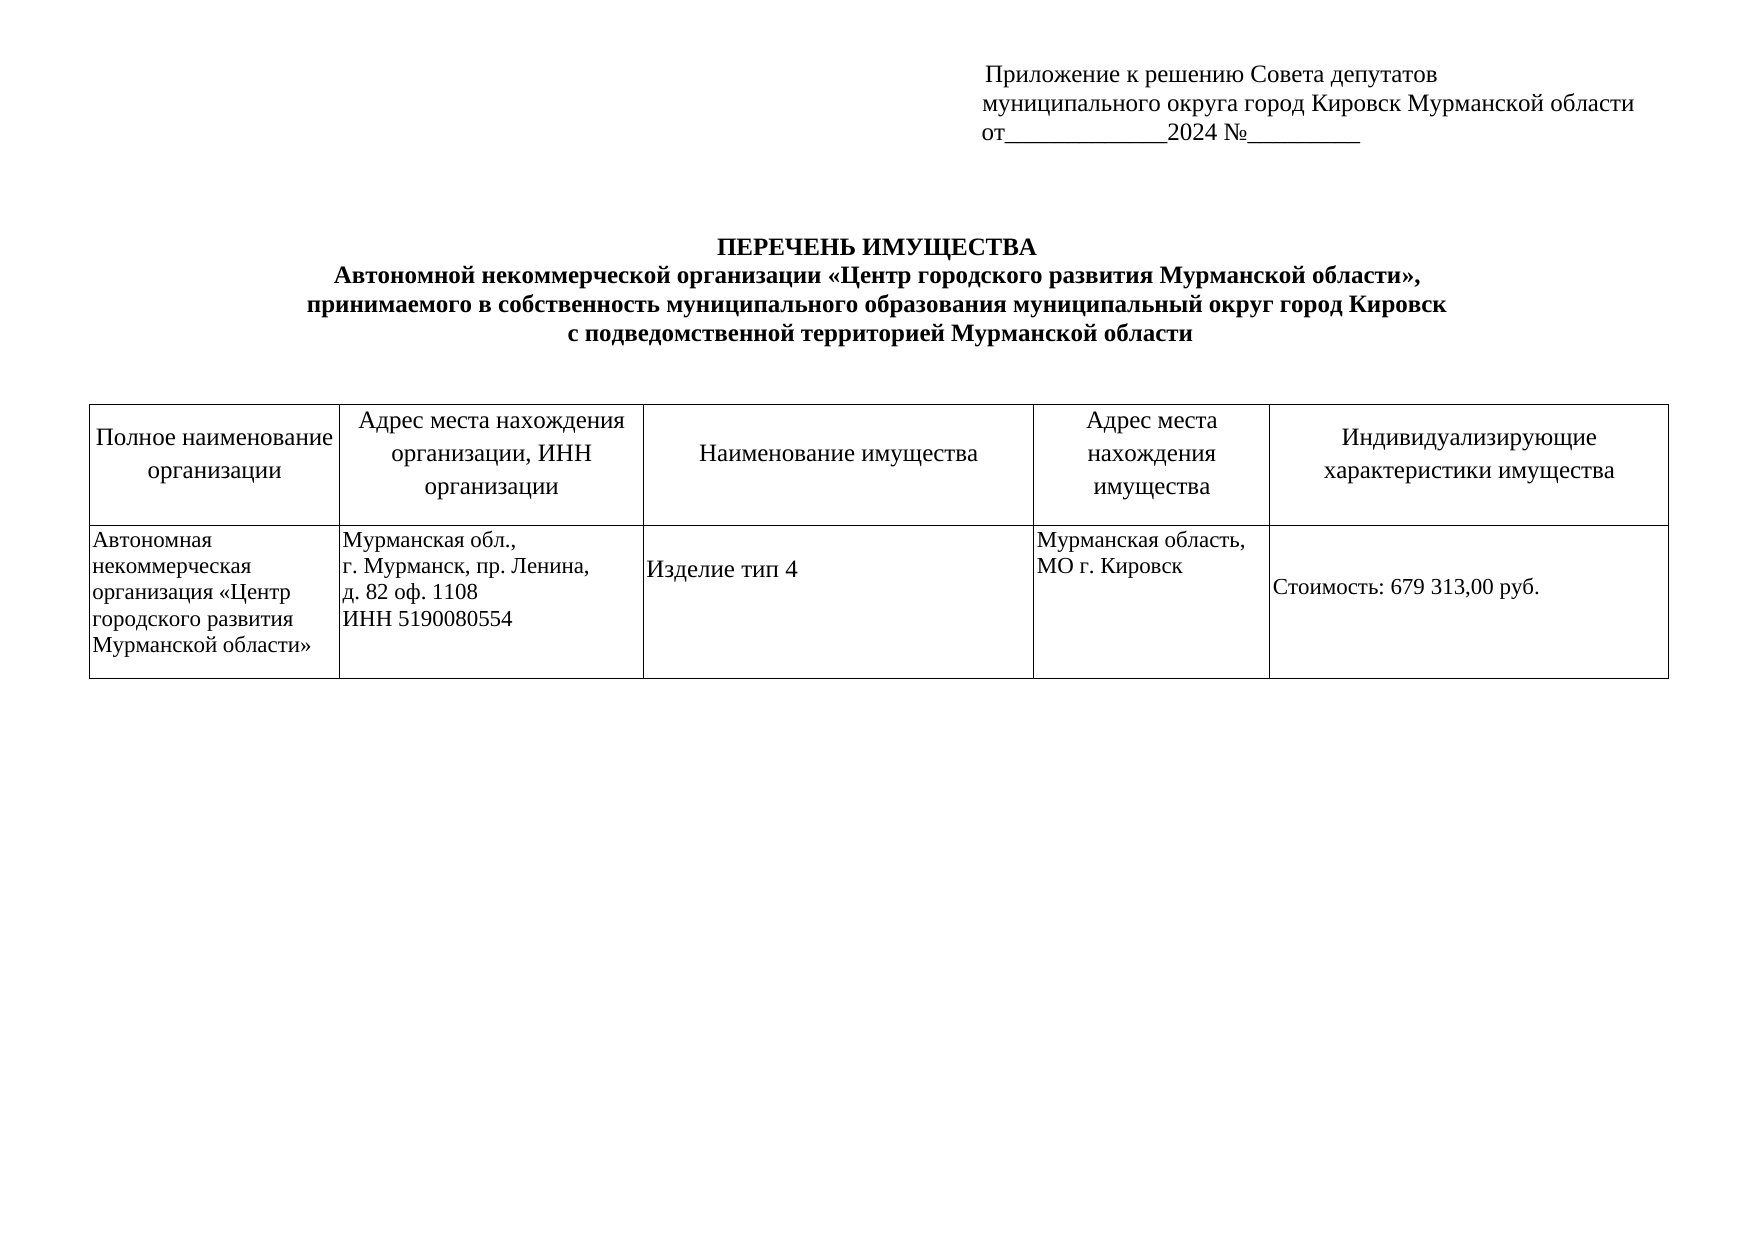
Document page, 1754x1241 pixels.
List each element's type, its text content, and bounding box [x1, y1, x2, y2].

table_cell Изделие тип 4 [644, 526, 1033, 678]
text от_____________2024 №_________ [89, 117, 1665, 145]
table_cell Мурманская обл., г. Мурманск, пр. Ленина, д. 82 оф. 1108 ИНН 5190080554 [340, 526, 643, 678]
table_header Наименование имущества [644, 405, 1033, 525]
text муниципального округа город Кировск Мурманской области [89, 88, 1665, 117]
title ПЕРЕЧЕНЬ ИМУЩЕСТВА [89, 232, 1665, 260]
table_cell Мурманская область, МО г. Кировск [1034, 526, 1269, 678]
table_header Полное наименование организации [90, 405, 339, 525]
title с подведомственной территорией Мурманской области [89, 318, 1665, 347]
table_header Адрес места нахождения имущества [1034, 405, 1269, 525]
table_cell Автономная некоммерческая организация «Центр городского развития Мурманской области» [90, 526, 339, 678]
title Автономной некоммерческой организации «Центр городского развития Мурманской области», принимаемого в собственность муниципального образования муниципальный округ город Кировск [89, 260, 1665, 318]
table_cell Стоимость: 679 313,00 руб. [1270, 526, 1668, 678]
table_header Индивидуализирующие характеристики имущества [1270, 405, 1668, 525]
table_header Адрес места нахождения организации, ИНН организации [340, 405, 643, 525]
text Приложение к решению Совета депутатов [89, 59, 1665, 88]
